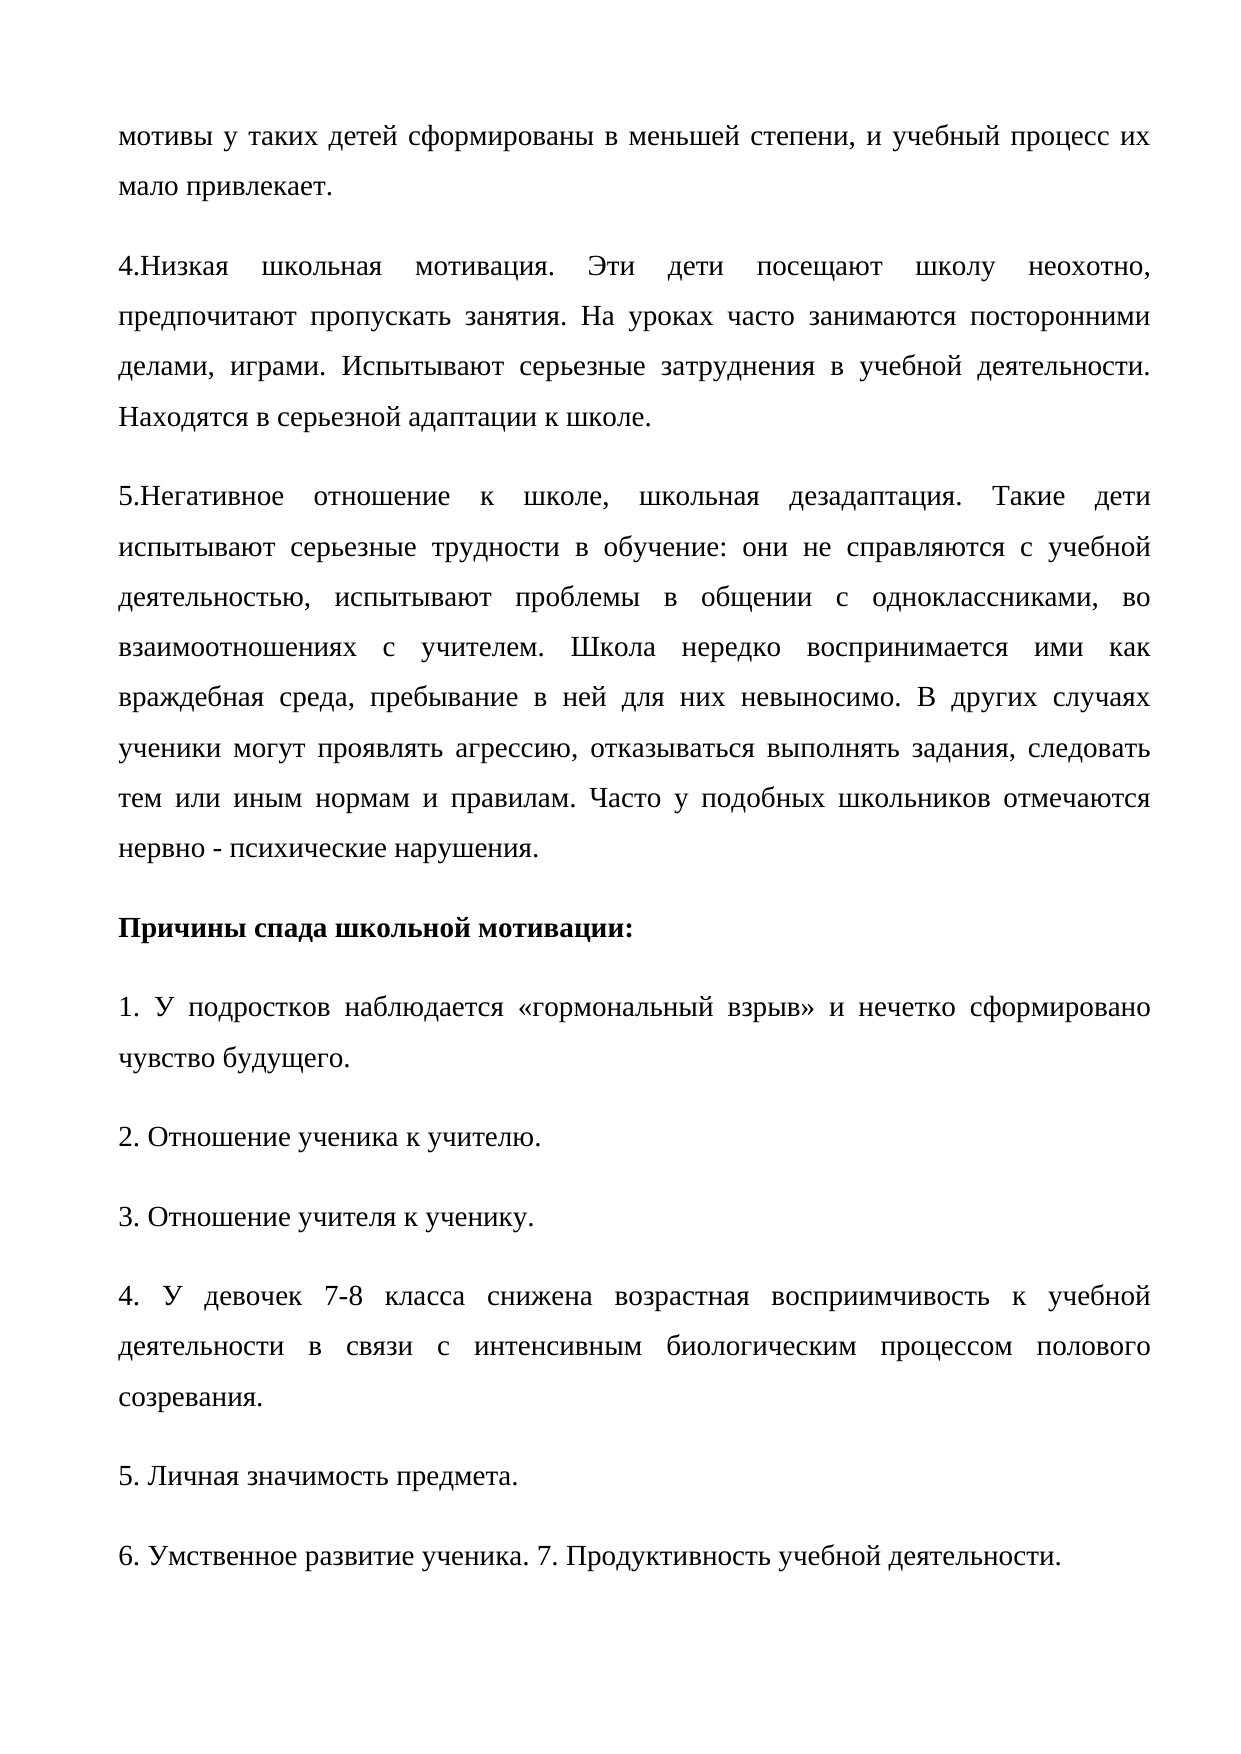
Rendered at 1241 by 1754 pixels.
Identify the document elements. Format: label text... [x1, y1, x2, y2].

text 4. У девочек 7-8 класса снижена возрастная восприимчивость к учебной деятельности в связи с интенсивным биологическим процессом полового созревания. [118, 1278, 1152, 1412]
text 6. Умственное развитие ученика. 7. Продуктивность учебной деятельности. [118, 1538, 1152, 1571]
text Причины спада школьной мотивации: [118, 910, 1152, 943]
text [118, 118, 1152, 202]
text 2. Отношение ученика к учителю. [118, 1119, 1152, 1153]
text 1. У подростков наблюдается «гормональный взрыв» и нечетко сформировано чувство будущего. [118, 989, 1152, 1073]
text 5.Негативное отношение к школе, школьная дезадаптация. Такие дети испытывают серьезные трудности в обучение: они не справляются с учебной деятельностью, испытывают проблемы в общении с одноклассниками, во взаимоотношениях с учителем. Школа нередко воспринимается ими как враждебная среда, пребывание в ней для них невыносимо. В других случаях ученики могут проявлять агрессию, отказываться выполнять задания, следовать тем или иным нормам и правилам. Часто у подобных школьников отмечаются нервно - психические нарушения. [118, 478, 1152, 864]
text 4.Низкая школьная мотивация. Эти дети посещают школу неохотно, предпочитают пропускать занятия. На уроках часто занимаются посторонними делами, играми. Испытывают серьезные затруднения в учебной деятельности. Находятся в серьезной адаптации к школе. [118, 248, 1152, 432]
text 5. Личная значимость предмета. [118, 1458, 1152, 1492]
text 3. Отношение учителя к ученику. [118, 1199, 1152, 1232]
